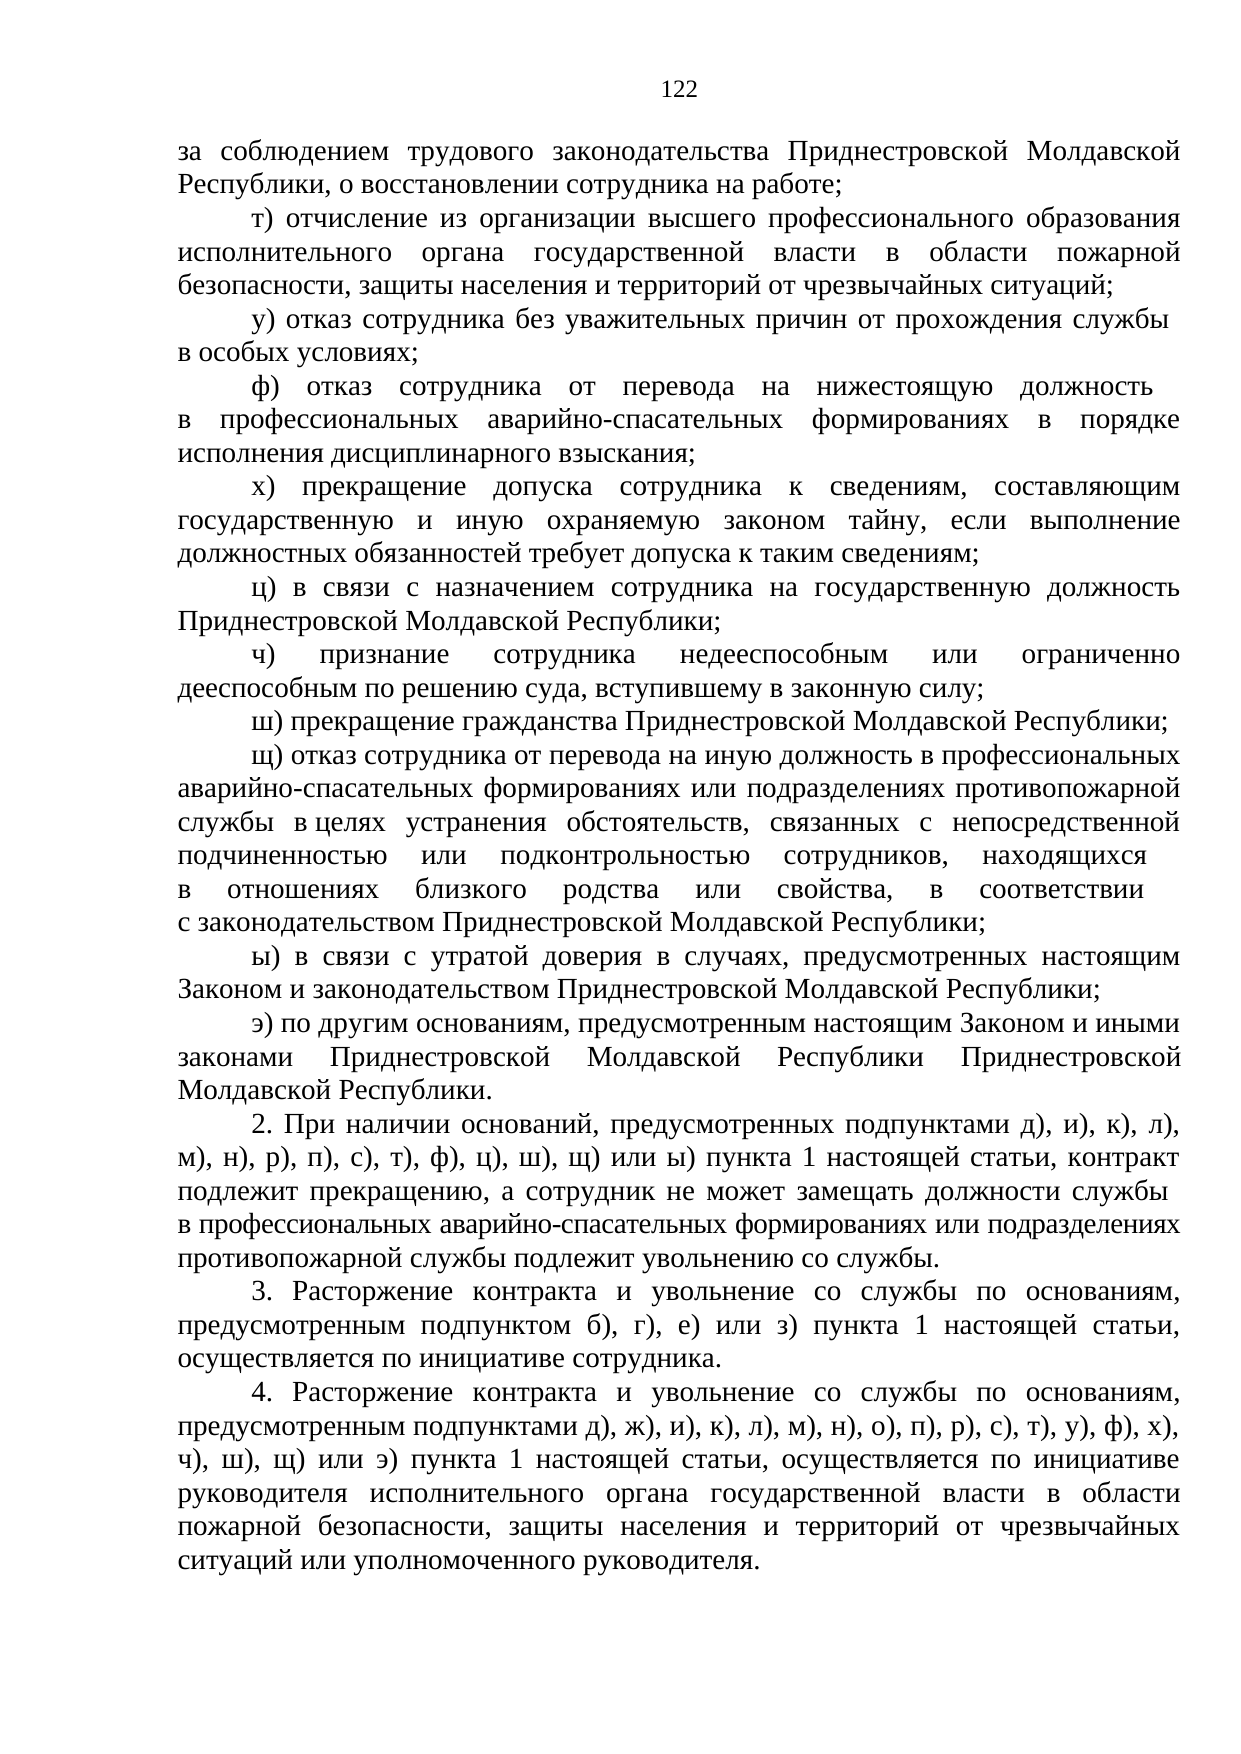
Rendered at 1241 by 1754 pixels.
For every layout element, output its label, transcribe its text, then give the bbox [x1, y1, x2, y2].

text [177, 133, 1181, 200]
text ш) прекращение гражданства Приднестровской Молдавской Республики; [177, 703, 1181, 737]
text ц) в связи с назначением сотрудника на государственную должность Приднестровской Молдавской Республики; [177, 569, 1181, 636]
text 2. При наличии оснований, предусмотренных подпунктами д), и), к), л), м), н), р), п), с), т), ф), ц), ш), щ) или ы) пункта 1 настоящей статьи, контракт подлежит прекращению, а сотрудник не может замещать должности службы в профессиональных аварийно-спасательных формированиях или подразделениях противопожарной службы подлежит увольнению со службы. [177, 1106, 1181, 1273]
text ы) в связи с утратой доверия в случаях, предусмотренных настоящим Законом и законодательством Приднестровской Молдавской Республики; [177, 938, 1181, 1005]
text ч) признание сотрудника недееспособным или ограниченно дееспособным по решению суда, вступившему в законную силу; [177, 636, 1181, 703]
text 4. Расторжение контракта и увольнение со службы по основаниям, предусмотренным подпунктами д), ж), и), к), л), м), н), о), п), р), с), т), у), ф), х), ч), ш), щ) или э) пункта 1 настоящей статьи, осуществляется по инициативе руководителя исполнительного органа государственной власти в области пожарной безопасности, защиты населения и территорий от чрезвычайных ситуаций или уполномоченного руководителя. [177, 1374, 1181, 1575]
text щ) отказ сотрудника от перевода на иную должность в профессиональных аварийно-спасательных формированиях или подразделениях противопожарной службы в целях устранения обстоятельств, связанных с непосредственной подчиненностью или подконтрольностью сотрудников, находящихся в отношениях близкого родства или свойства, в соответствии с законодательством Приднестровской Молдавской Республики; [177, 737, 1181, 938]
text 3. Расторжение контракта и увольнение со службы по основаниям, предусмотренным подпунктом б), г), е) или з) пункта 1 настоящей статьи, осуществляется по инициативе сотрудника. [177, 1273, 1181, 1374]
text ф) отказ сотрудника от перевода на нижестоящую должность в профессиональных аварийно-спасательных формированиях в порядке исполнения дисциплинарного взыскания; [177, 368, 1181, 468]
text э) по другим основаниям, предусмотренным настоящим Законом и иными законами Приднестровской Молдавской Республики Приднестровской Молдавской Республики. [177, 1005, 1181, 1106]
text т) отчисление из организации высшего профессионального образования исполнительного органа государственной власти в области пожарной безопасности, защиты населения и территорий от чрезвычайных ситуаций; [177, 200, 1181, 301]
text х) прекращение допуска сотрудника к сведениям, составляющим государственную и иную охраняемую законом тайну, если выполнение должностных обязанностей требует допуска к таким сведениям; [177, 468, 1181, 569]
text у) отказ сотрудника без уважительных причин от прохождения службы в особых условиях; [177, 301, 1181, 368]
